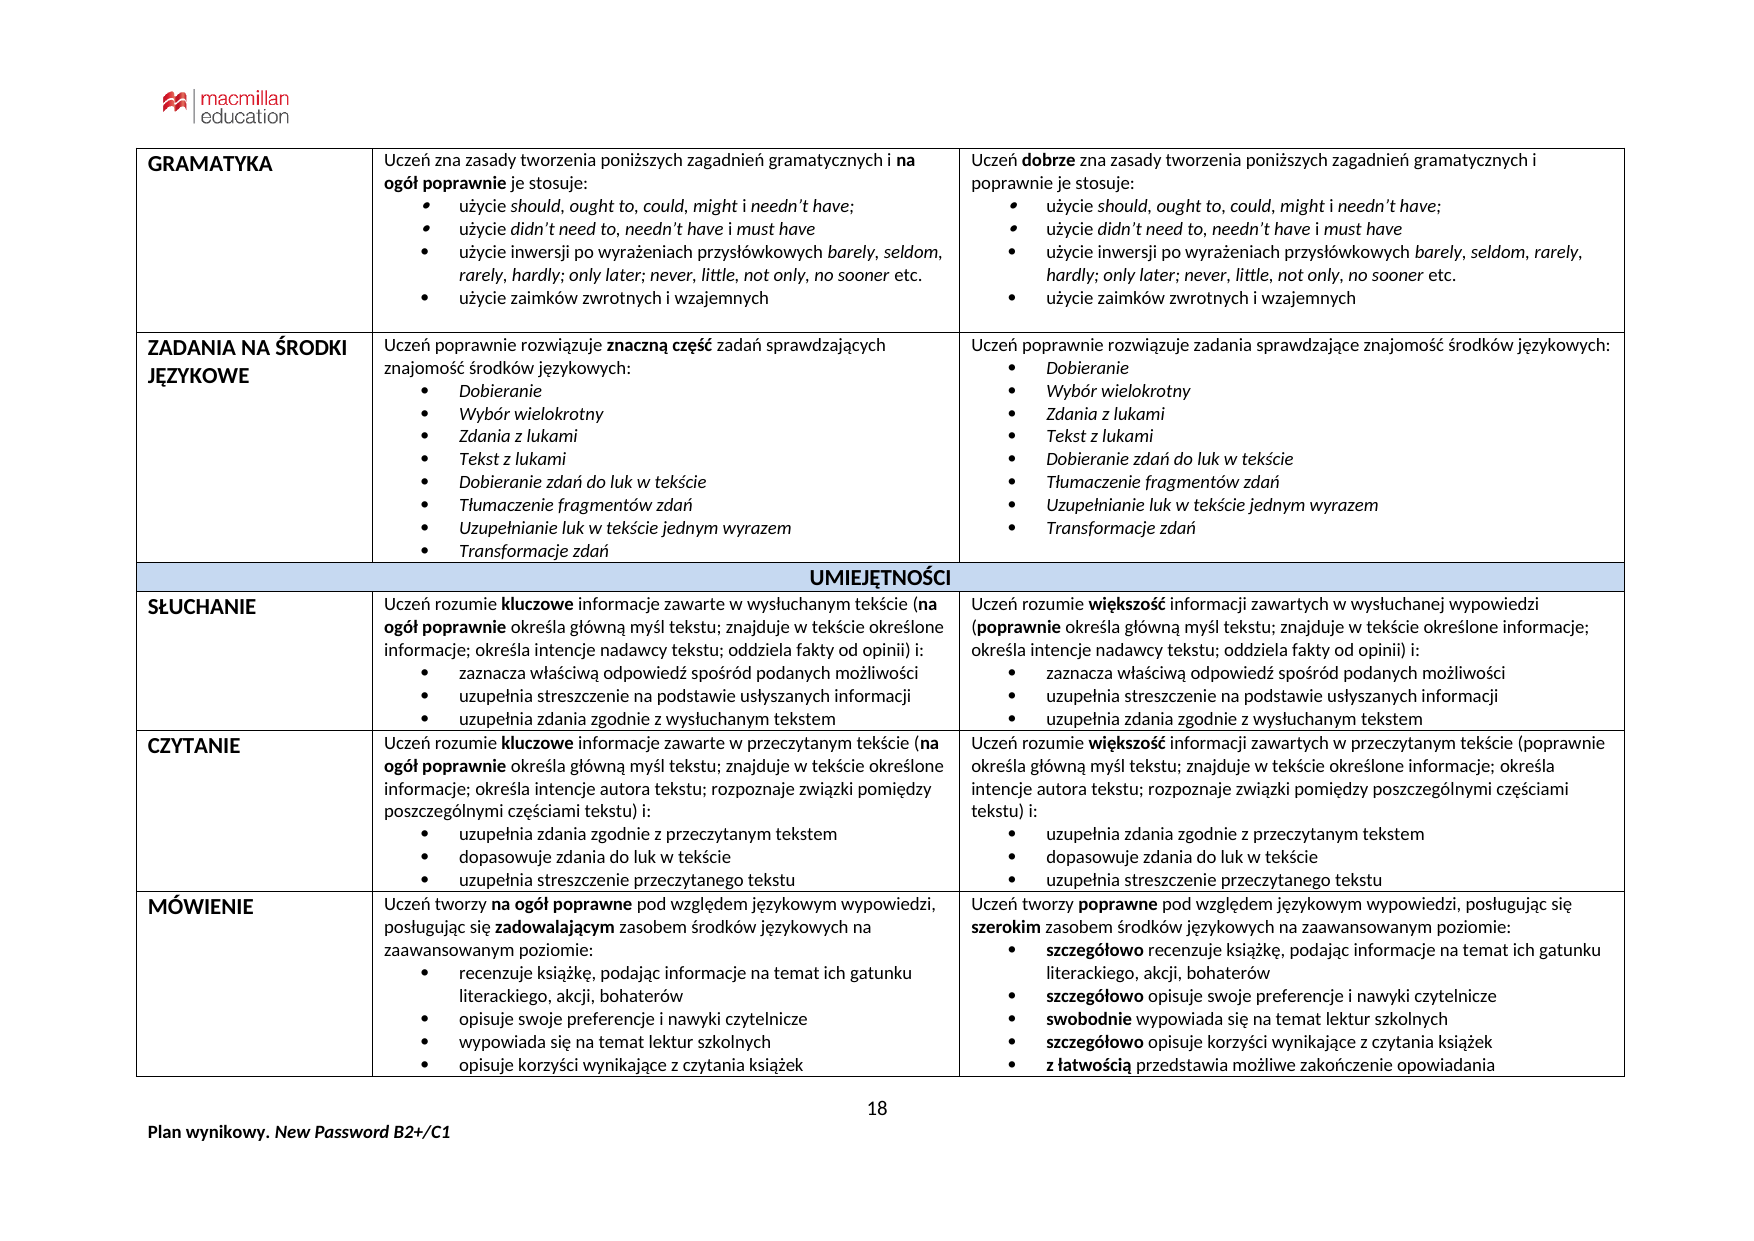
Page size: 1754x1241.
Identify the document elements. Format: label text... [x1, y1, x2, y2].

table_cell Uczeń rozumie kluczowe informacje zawarte w przeczytanym tekście (na ogół poprawnie określa główną myśl tekstu; znajduje w tekście określone informacje; określa intencje autora tekstu; rozpoznaje związki pomiędzy poszczególnymi częściami tekstu) i: uzupełnia zdania zgodnie z przeczytanym tekstem dopasowuje zdania do luk w tekście uzupełnia streszczenie przeczytanego tekstu [373, 731, 959, 891]
table_cell CZYTANIE [137, 731, 372, 891]
table_cell Uczeń poprawnie rozwiązuje znaczną część zadań sprawdzających znajomość środków językowych: Dobieranie Wybór wielokrotny Zdania z lukami Tekst z lukami Dobieranie zdań do luk w tekście Tłumaczenie fragmentów zdań Uzupełnianie luk w tekście jednym wyrazem Transformacje zdań [373, 333, 959, 562]
table_cell Uczeń dobrze zna zasady tworzenia poniższych zagadnień gramatycznych i poprawnie je stosuje: użycie should, ought to, could, might i needn’t have; użycie didn’t need to, needn’t have i must have użycie inwersji po wyrażeniach przysłówkowych barely, seldom, rarely, hardly; only later; never, little, not only, no sooner etc. użycie zaimków zwrotnych i wzajemnych [960, 149, 1624, 332]
table_cell MÓWIENIE [137, 892, 372, 1076]
table_cell SŁUCHANIE [137, 592, 372, 730]
table_cell Uczeń zna zasady tworzenia poniższych zagadnień gramatycznych i na ogół poprawnie je stosuje: użycie should, ought to, could, might i needn’t have; użycie didn’t need to, needn’t have i must have użycie inwersji po wyrażeniach przysłówkowych barely, seldom, rarely, hardly; only later; never, little, not only, no sooner etc. użycie zaimków zwrotnych i wzajemnych [373, 149, 959, 332]
table_cell Uczeń poprawnie rozwiązuje zadania sprawdzające znajomość środków językowych: Dobieranie Wybór wielokrotny Zdania z lukami Tekst z lukami Dobieranie zdań do luk w tekście Tłumaczenie fragmentów zdań Uzupełnianie luk w tekście jednym wyrazem Transformacje zdań [960, 333, 1624, 562]
table_cell ZADANIA NA ŚRODKI JĘZYKOWE [137, 333, 372, 562]
picture [147, 73, 312, 141]
table_cell Uczeń rozumie większość informacji zawartych w wysłuchanej wypowiedzi (poprawnie określa główną myśl tekstu; znajduje w tekście określone informacje; określa intencje nadawcy tekstu; oddziela fakty od opinii) i: zaznacza właściwą odpowiedź spośród podanych możliwości uzupełnia streszczenie na podstawie usłyszanych informacji uzupełnia zdania zgodnie z wysłuchanym tekstem [960, 592, 1624, 730]
table_cell Uczeń rozumie większość informacji zawartych w przeczytanym tekście (poprawnie określa główną myśl tekstu; znajduje w tekście określone informacje; określa intencje autora tekstu; rozpoznaje związki pomiędzy poszczególnymi częściami tekstu) i: uzupełnia zdania zgodnie z przeczytanym tekstem dopasowuje zdania do luk w tekście uzupełnia streszczenie przeczytanego tekstu [960, 731, 1624, 891]
table_cell UMIEJĘTNOŚCI [137, 563, 1624, 591]
table_cell GRAMATYKA [137, 149, 372, 332]
table_cell Uczeń rozumie kluczowe informacje zawarte w wysłuchanym tekście (na ogół poprawnie określa główną myśl tekstu; znajduje w tekście określone informacje; określa intencje nadawcy tekstu; oddziela fakty od opinii) i: zaznacza właściwą odpowiedź spośród podanych możliwości uzupełnia streszczenie na podstawie usłyszanych informacji uzupełnia zdania zgodnie z wysłuchanym tekstem [373, 592, 959, 730]
